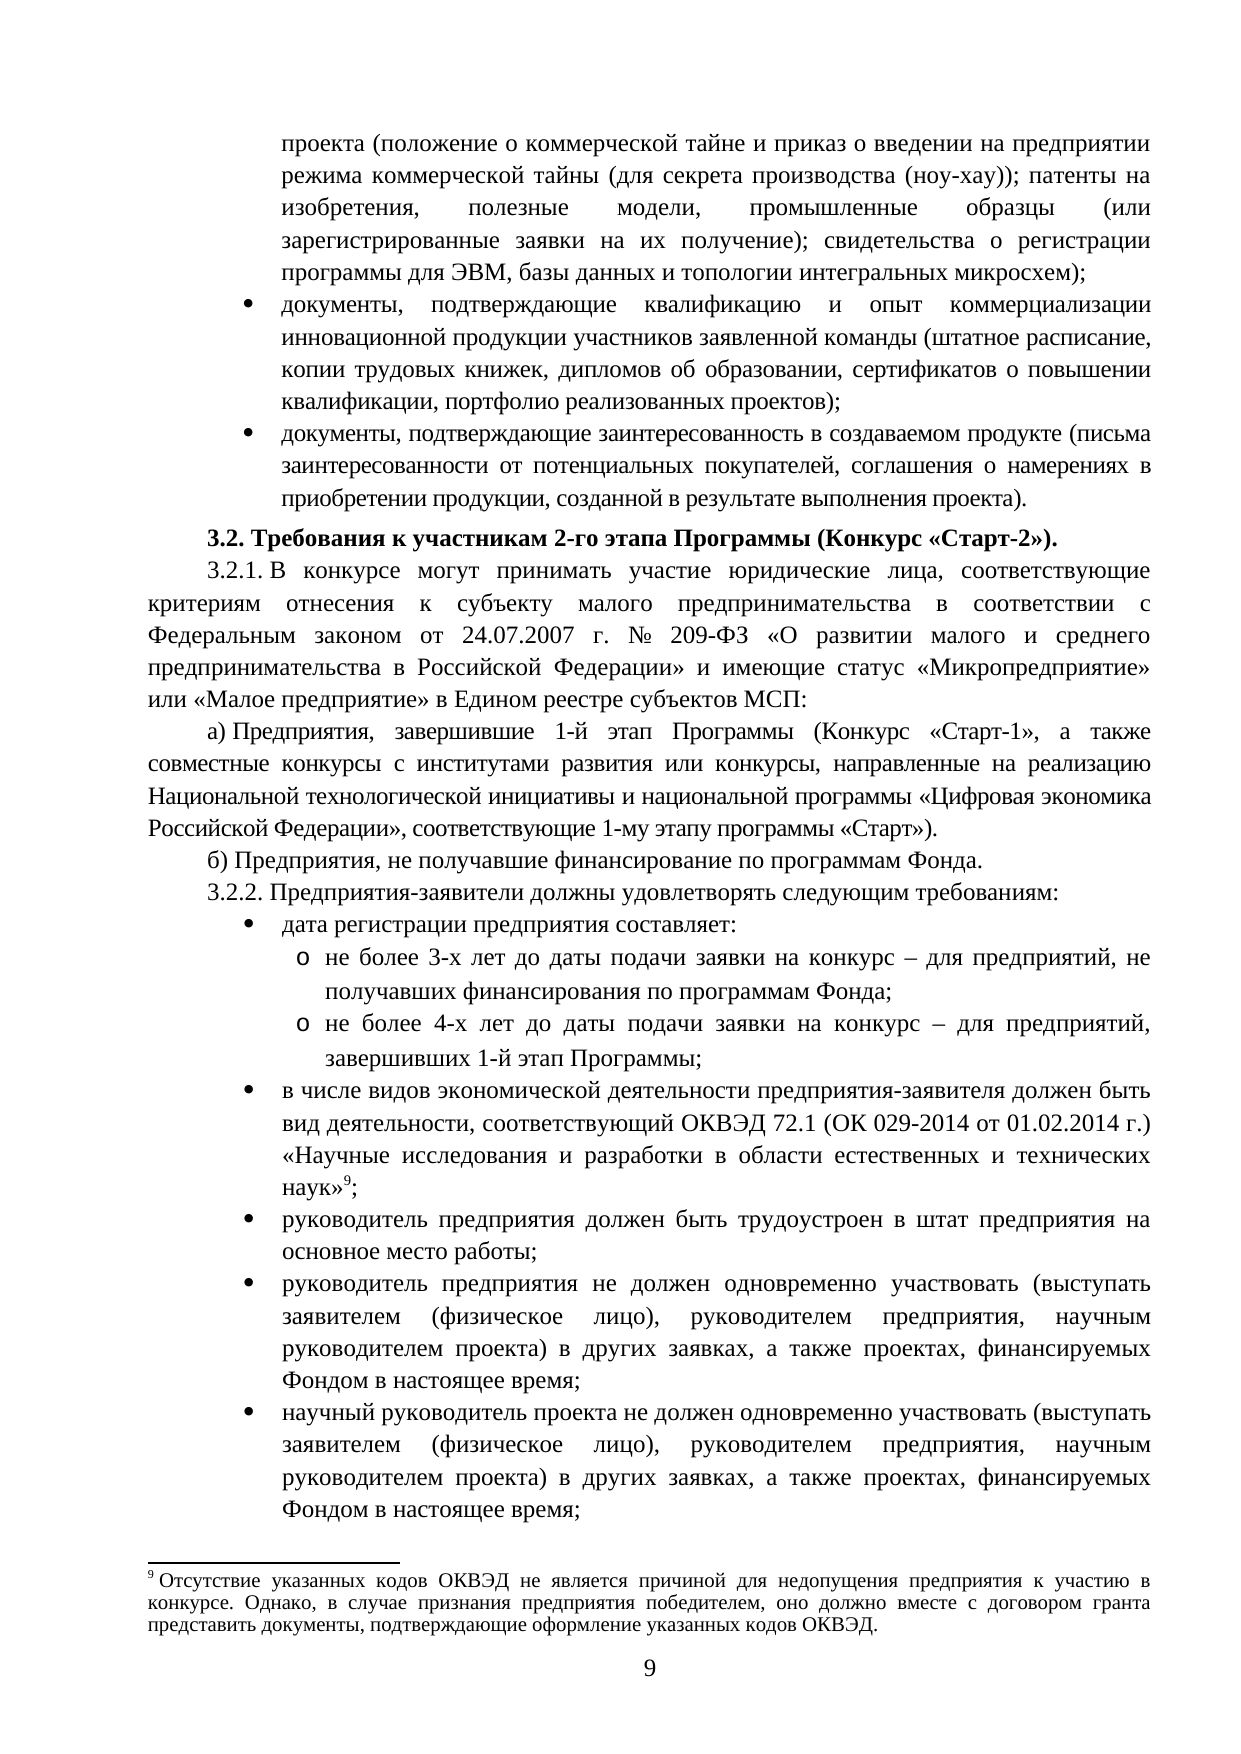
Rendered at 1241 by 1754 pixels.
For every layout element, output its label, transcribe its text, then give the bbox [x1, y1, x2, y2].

text 3.2.1. В конкурсе могут принимать участие юридические лица, соответствующие критериям отнесения к субъекту малого предпринимательства в соответствии с Федеральным законом от 24.07.2007 г. № 209-ФЗ «О развитии малого и среднего предпринимательства в Российской Федерации» и имеющие статус «Микропредприятие» или «Малое предприятие» в Едином реестре субъектов МСП: [148, 555, 1152, 713]
list документы, подтверждающие квалификацию и опыт коммерциализации инновационной продукции участников заявленной команды (штатное расписание, копии трудовых книжек, дипломов об образовании, сертификатов о повышении квалификации, портфолио реализованных проектов); [244, 289, 1152, 415]
list руководитель предприятия должен быть трудоустроен в штат предприятия на основное место работы; [244, 1204, 1152, 1265]
text а) Предприятия, завершившие 1-й этап Программы (Конкурс «Старт-1», а также совместные конкурсы с институтами развития или конкурсы, направленные на реализацию Национальной технологической инициативы и национальной программы «Цифровая экономика Российской Федерации», соответствующие 1-му этапу программы «Старт»). [148, 716, 1152, 842]
list не более 3-х лет до даты подачи заявки на конкурс – для предприятий, не получавших финансирования по программам Фонда; [295, 942, 1152, 1005]
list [244, 128, 1152, 286]
list руководитель предприятия не должен одновременно участвовать (выступать заявителем (физическое лицо), руководителем предприятия, научным руководителем проекта) в других заявках, а также проектах, финансируемых Фондом в настоящее время; [244, 1268, 1152, 1394]
list научный руководитель проекта не должен одновременно участвовать (выступать заявителем (физическое лицо), руководителем предприятия, научным руководителем проекта) в других заявках, а также проектах, финансируемых Фондом в настоящее время; [244, 1397, 1152, 1523]
list дата регистрации предприятия составляет: [244, 909, 1152, 938]
list документы, подтверждающие заинтересованность в создаваемом продукте (письма заинтересованности от потенциальных покупателей, соглашения о намерениях в приобретении продукции, созданной в результате выполнения проекта). [244, 418, 1152, 511]
text 3.2.2. Предприятия-заявители должны удовлетворять следующим требованиям: [148, 877, 1152, 906]
text 3.2. Требования к участникам 2-го этапа Программы (Конкурс «Старт-2»). [148, 523, 1152, 552]
list в числе видов экономической деятельности предприятия-заявителя должен быть вид деятельности, соответствующий ОКВЭД 72.1 (ОК 029-2014 от 01.02.2014 г.) «Научные исследования и разработки в области естественных и технических наук»; [244, 1075, 1152, 1201]
text б) Предприятия, не получавшие финансирование по программам Фонда. [148, 845, 1152, 874]
list не более 4-х лет до даты подачи заявки на конкурс – для предприятий, завершивших 1-й этап Программы; [295, 1008, 1152, 1072]
